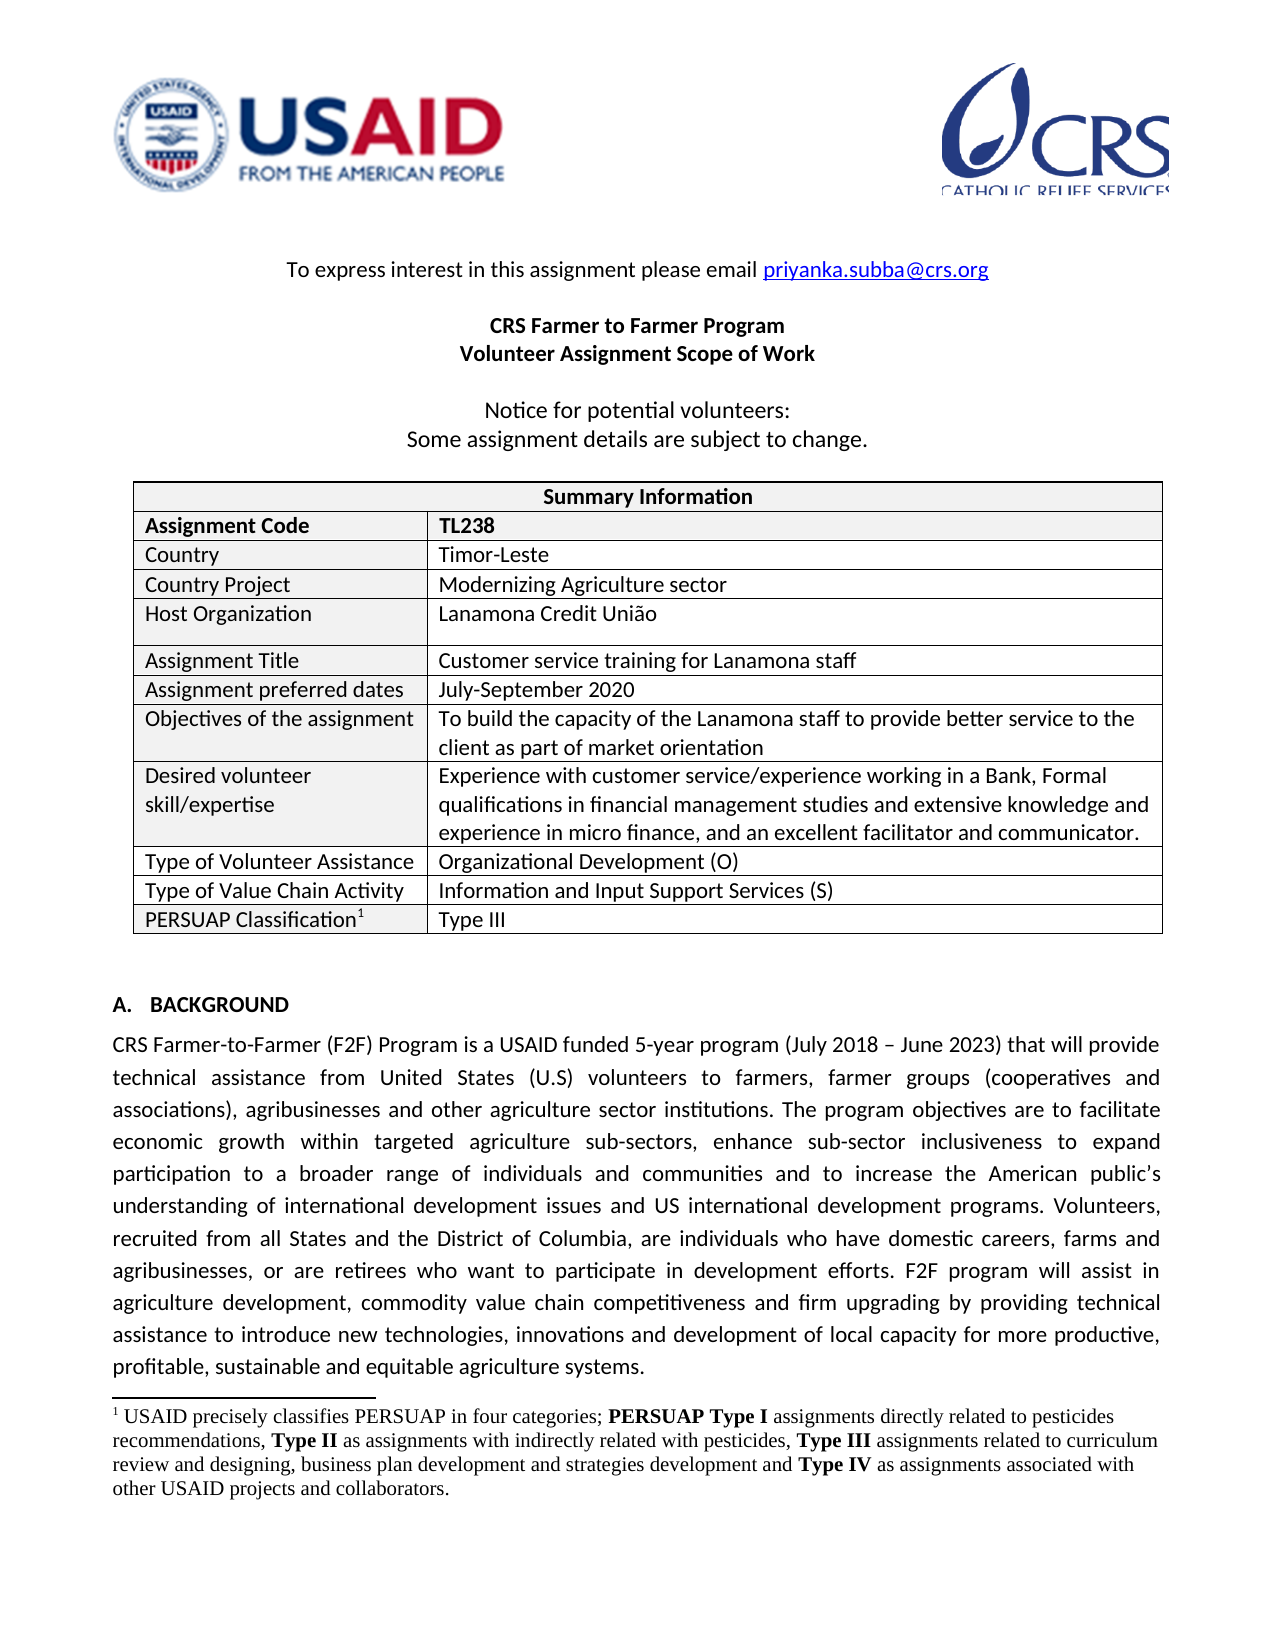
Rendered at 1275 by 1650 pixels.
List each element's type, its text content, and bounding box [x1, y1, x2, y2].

text CRS Farmer to Farmer Program [112, 311, 1162, 339]
table_cell Host Organization [134, 599, 427, 645]
picture [112, 75, 506, 198]
text Volunteer Assignment Scope of Work [112, 339, 1162, 367]
table_cell Type of Volunteer Assistance [134, 847, 427, 875]
table_cell Timor-Leste [428, 541, 1162, 569]
table_cell To build the capacity of the Lanamona staff to provide better service to the client as part of market orientation [428, 705, 1162, 761]
table_cell Lanamona Credit União [428, 599, 1162, 645]
table_cell Objectives of the assignment [134, 705, 427, 761]
table_cell July-September 2020 [428, 676, 1162, 703]
text Some assignment details are subject to change. [112, 424, 1162, 453]
table_cell Experience with customer service/experience working in a Bank, Formal qualifications in financial management studies and extensive knowledge and experience in micro finance, and an excellent facilitator and communicator. [428, 762, 1162, 846]
table_cell Country Project [134, 570, 427, 598]
text To express interest in this assignment please email priyanka.subba@crs.org [112, 255, 1162, 283]
table_cell Customer service training for Lanamona staff [428, 646, 1162, 674]
list BACKGROUND [112, 990, 1162, 1018]
table_cell Type III [428, 905, 1162, 933]
table_cell Assignment Code [134, 512, 427, 539]
table_cell Modernizing Agriculture sector [428, 570, 1162, 598]
table_header Summary Information [134, 483, 1162, 511]
picture [940, 63, 1169, 194]
table_cell Assignment Title [134, 646, 427, 674]
text Notice for potential volunteers: [112, 395, 1162, 424]
table_cell Country [134, 541, 427, 569]
table_cell Organizational Development (O) [428, 847, 1162, 875]
table_cell Type of Value Chain Activity [134, 876, 427, 904]
table_cell Desired volunteer skill/expertise [134, 762, 427, 846]
table_cell PERSUAP Classification [134, 905, 427, 933]
text CRS Farmer-to-Farmer (F2F) Program is a USAID funded 5-year program (July 2018 – June 2023) that will provide technical assistance from United States (U.S) volunteers to farmers, farmer groups (cooperatives and associations), agribusinesses and other agriculture sector institutions. The program objectives are to facilitate economic growth within targeted agriculture sub-sectors, enhance sub-sector inclusiveness to expand participation to a broader range of individuals and communities and to increase the American public’s understanding of international development issues and US international development programs. Volunteers, recruited from all States and the District of Columbia, are individuals who have domestic careers, farms and agribusinesses, or are retirees who want to participate in development efforts. F2F program will assist in agriculture development, commodity value chain competitiveness and firm upgrading by providing technical assistance to introduce new technologies, innovations and development of local capacity for more productive, profitable, sustainable and equitable agriculture systems. [112, 1031, 1162, 1380]
table_cell Assignment preferred dates [134, 676, 427, 703]
table_cell TL238 [428, 512, 1162, 539]
table_cell Information and Input Support Services (S) [428, 876, 1162, 904]
